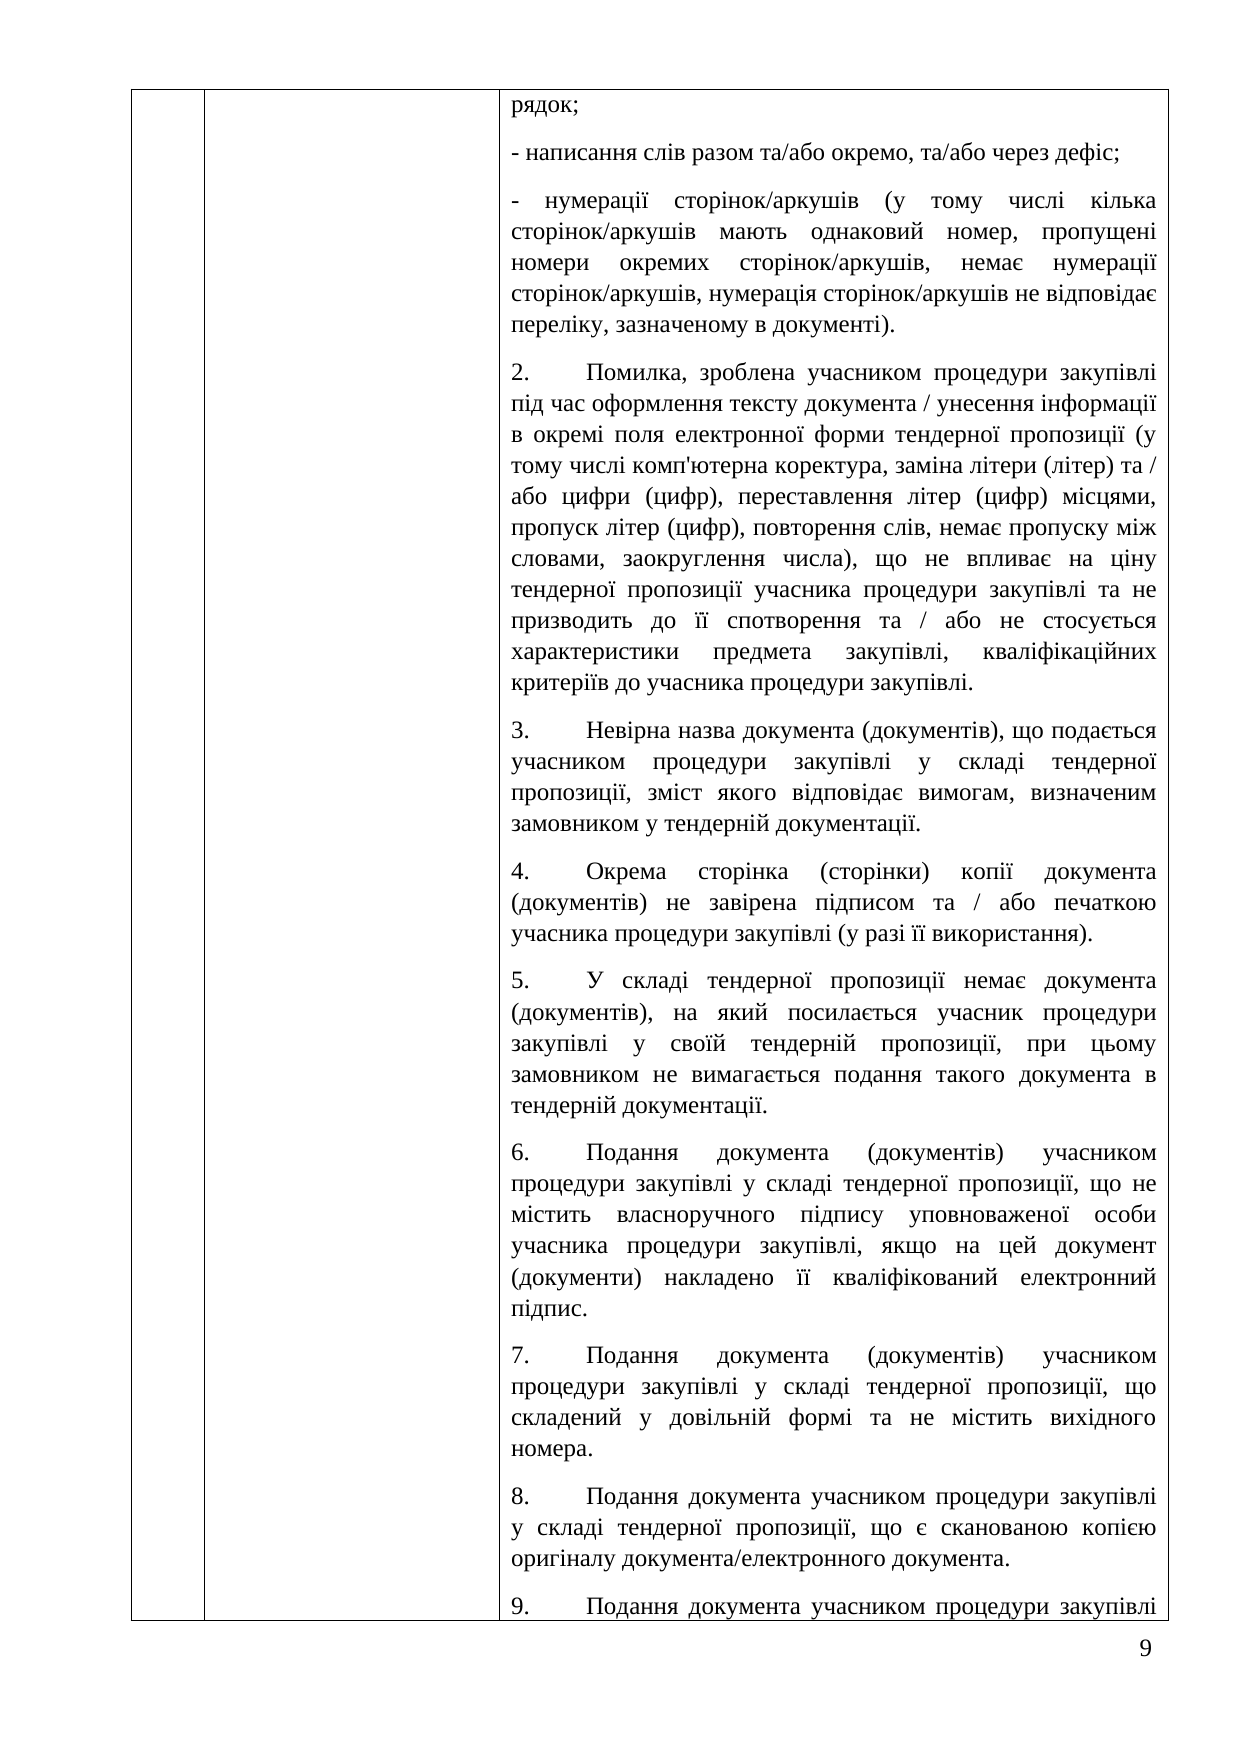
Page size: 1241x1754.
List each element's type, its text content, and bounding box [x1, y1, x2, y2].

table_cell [500, 90, 1168, 1620]
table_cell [205, 90, 499, 1620]
table_cell 1 [132, 90, 204, 1620]
